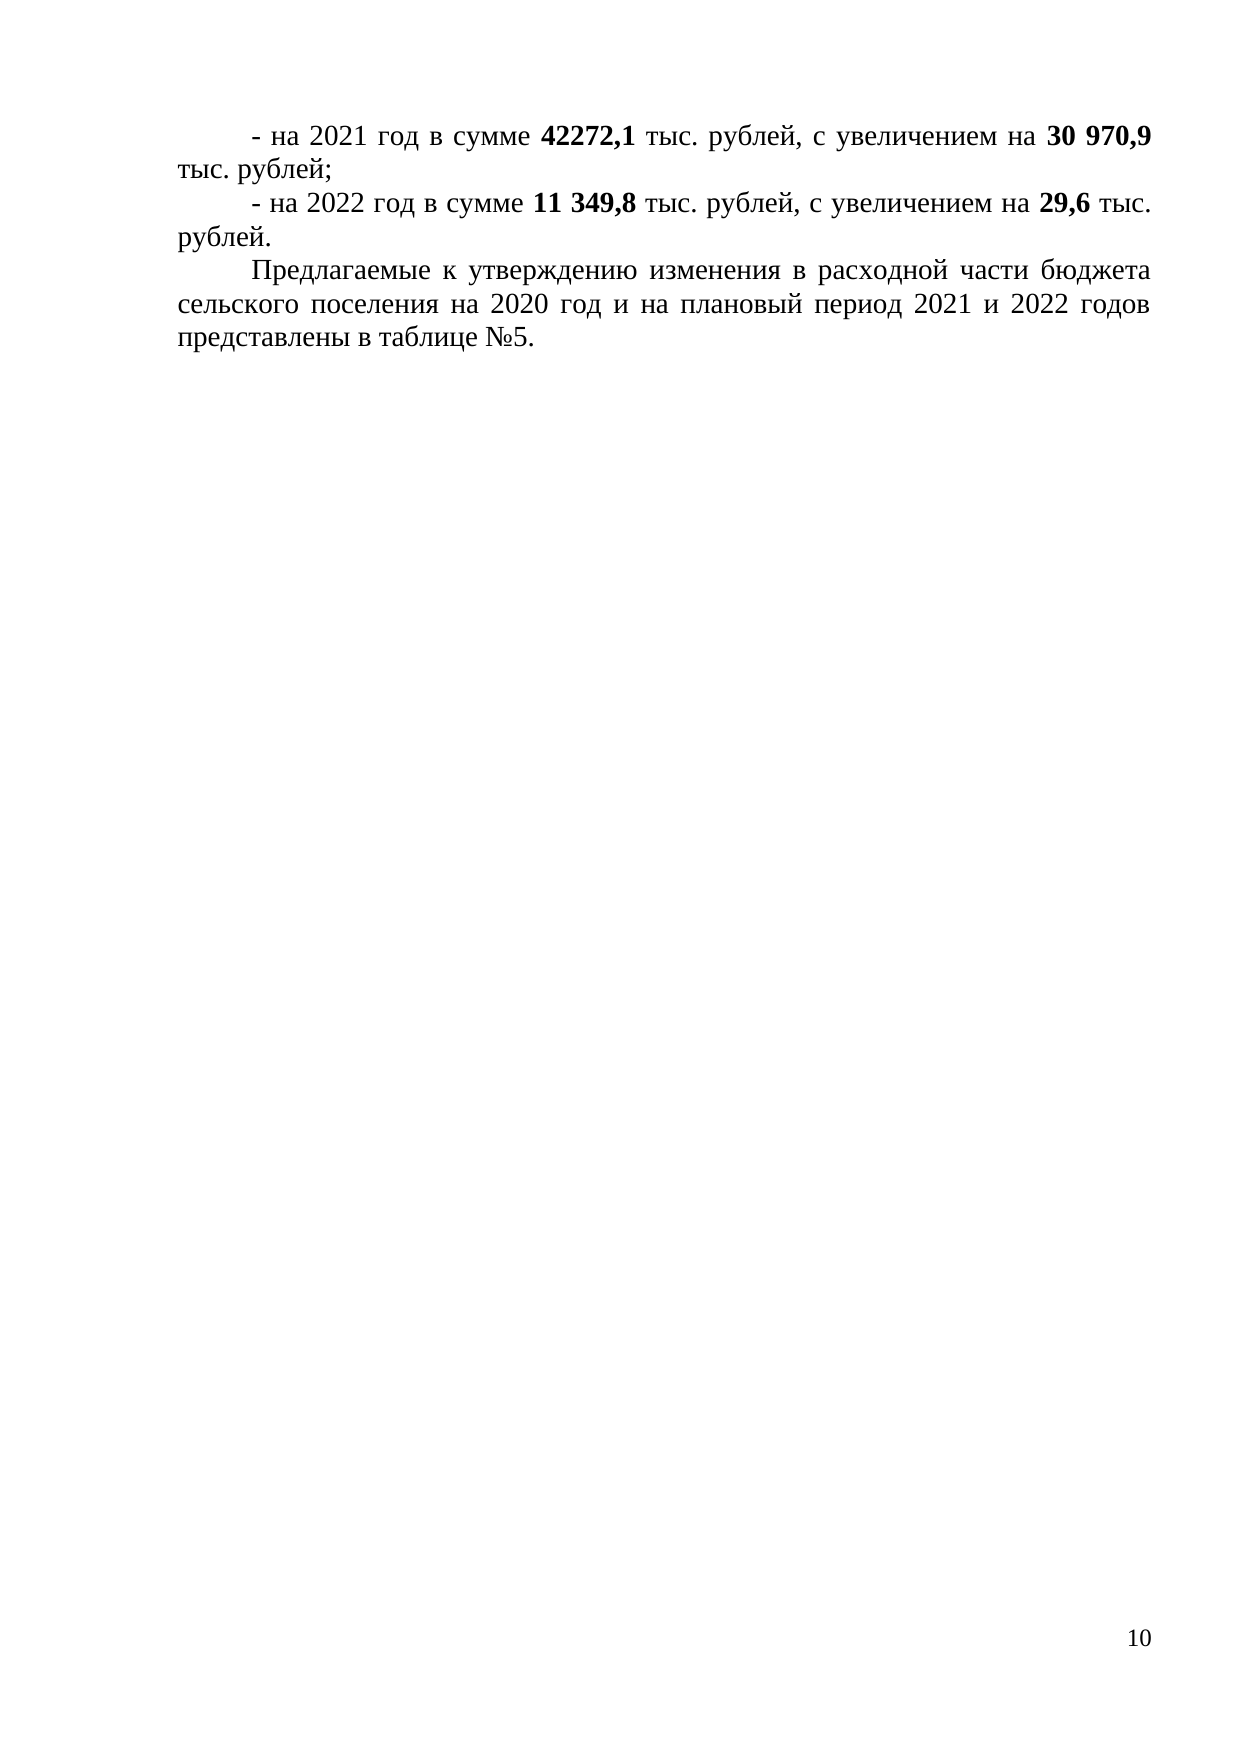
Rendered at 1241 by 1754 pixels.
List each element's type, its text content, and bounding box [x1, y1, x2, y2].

text Предлагаемые к утверждению изменения в расходной части бюджета сельского поселения на 2020 год и на плановый период 2021 и 2022 годов представлены в таблице №5. [177, 252, 1152, 353]
text - на 2022 год в сумме 11 349,8 тыс. рублей, с увеличением на 29,6 тыс. рублей. [177, 185, 1152, 252]
text - на 2021 год в сумме 42272,1 тыс. рублей, с увеличением на 30 970,9 тыс. рублей; [177, 118, 1152, 185]
